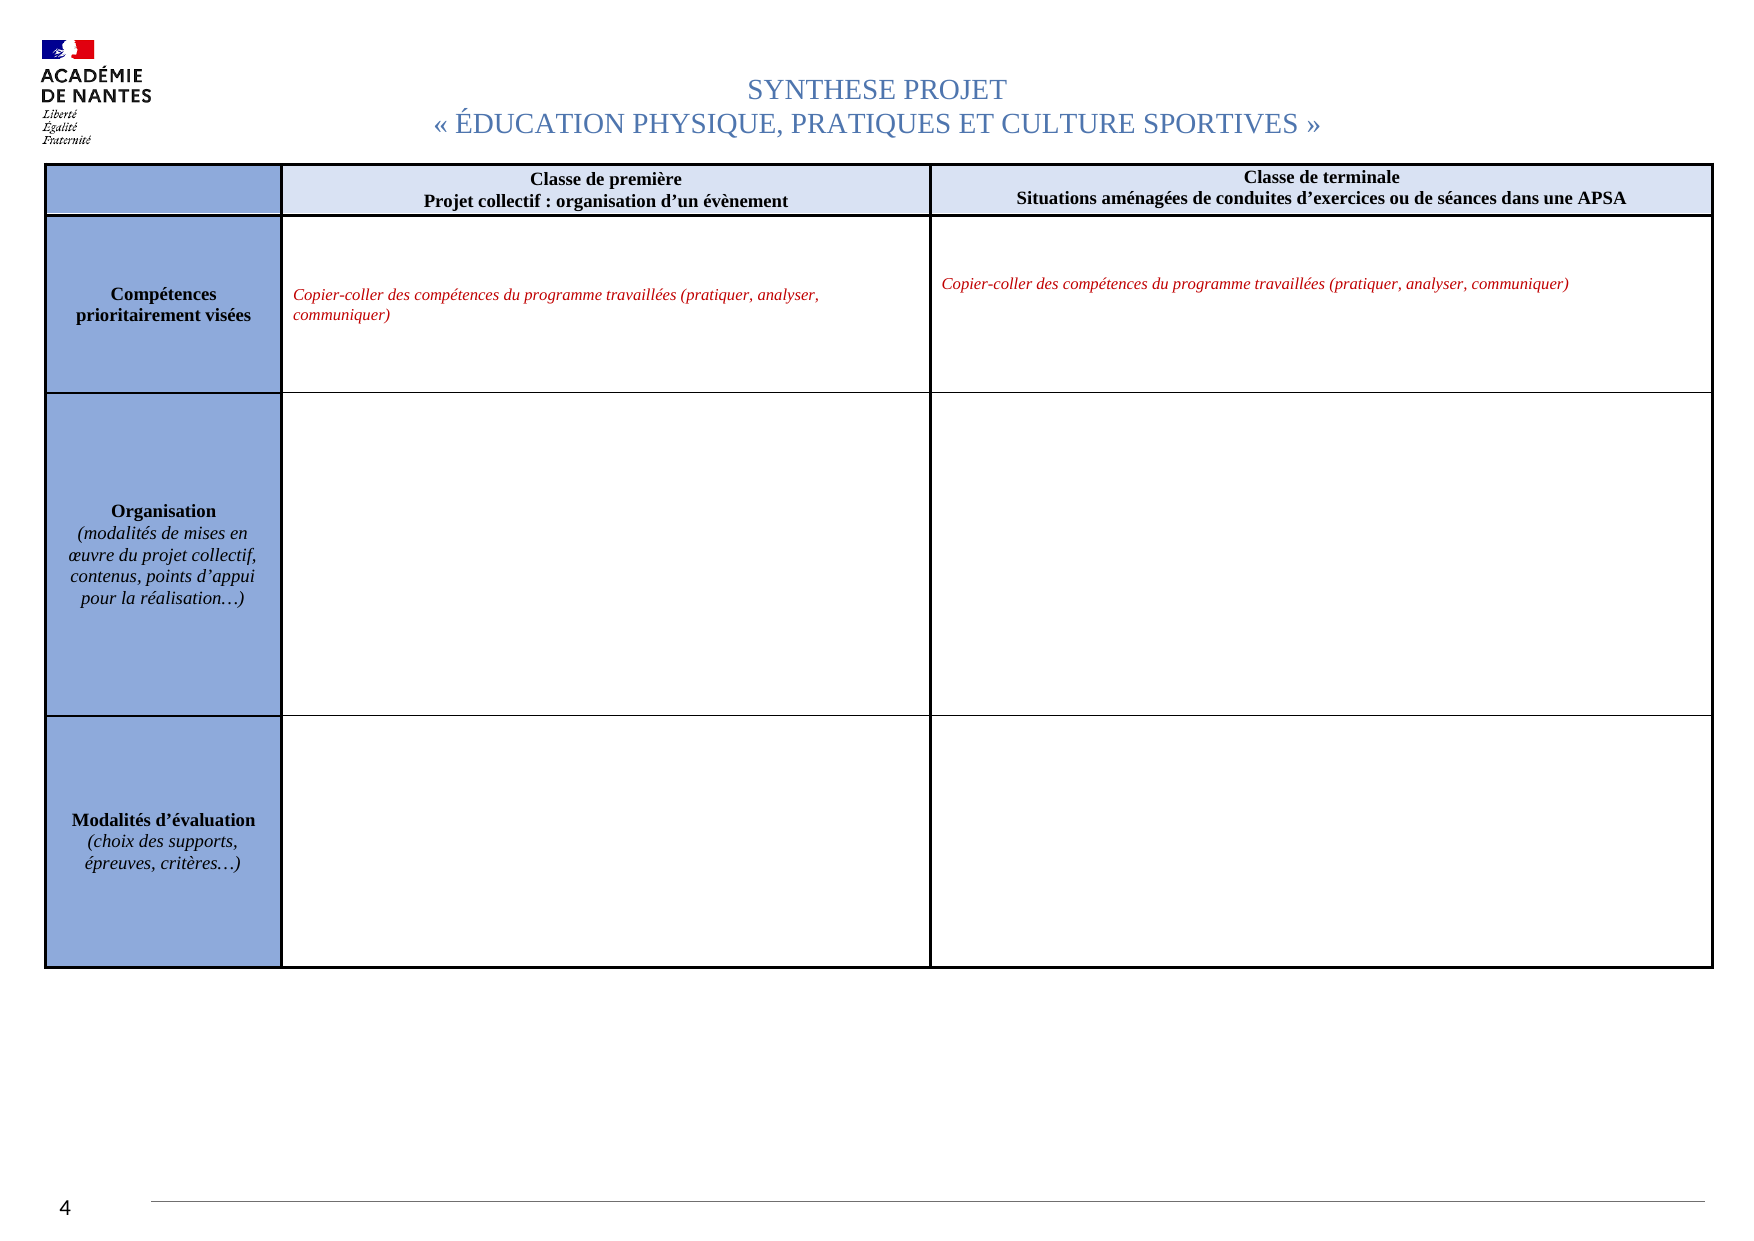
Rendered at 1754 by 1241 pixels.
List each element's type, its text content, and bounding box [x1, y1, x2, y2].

picture [23, 21, 173, 163]
table_cell Classe de terminale Situations aménagées de conduites d’exercices ou de séances dans une APSA [932, 166, 1711, 213]
table_cell Classe de première Projet collectif : organisation d’un évènement [283, 166, 929, 213]
table_cell Copier-coller des compétences du programme travaillées (pratiquer, analyser, communiquer) [932, 217, 1711, 392]
table_cell [932, 716, 1711, 966]
table_cell [932, 393, 1711, 715]
table_cell Modalités d’évaluation (choix des supports, épreuves, critères…) [47, 717, 280, 966]
table_cell [47, 166, 280, 213]
table_cell Compétences prioritairement visées [47, 217, 280, 392]
table_cell Organisation (modalités de mises en œuvre du projet collectif, contenus, points d’appui pour la réalisation…) [47, 394, 280, 715]
table_cell Copier-coller des compétences du programme travaillées (pratiquer, analyser, communiquer) [283, 217, 929, 392]
table_cell [283, 716, 929, 966]
table_cell [283, 393, 929, 715]
